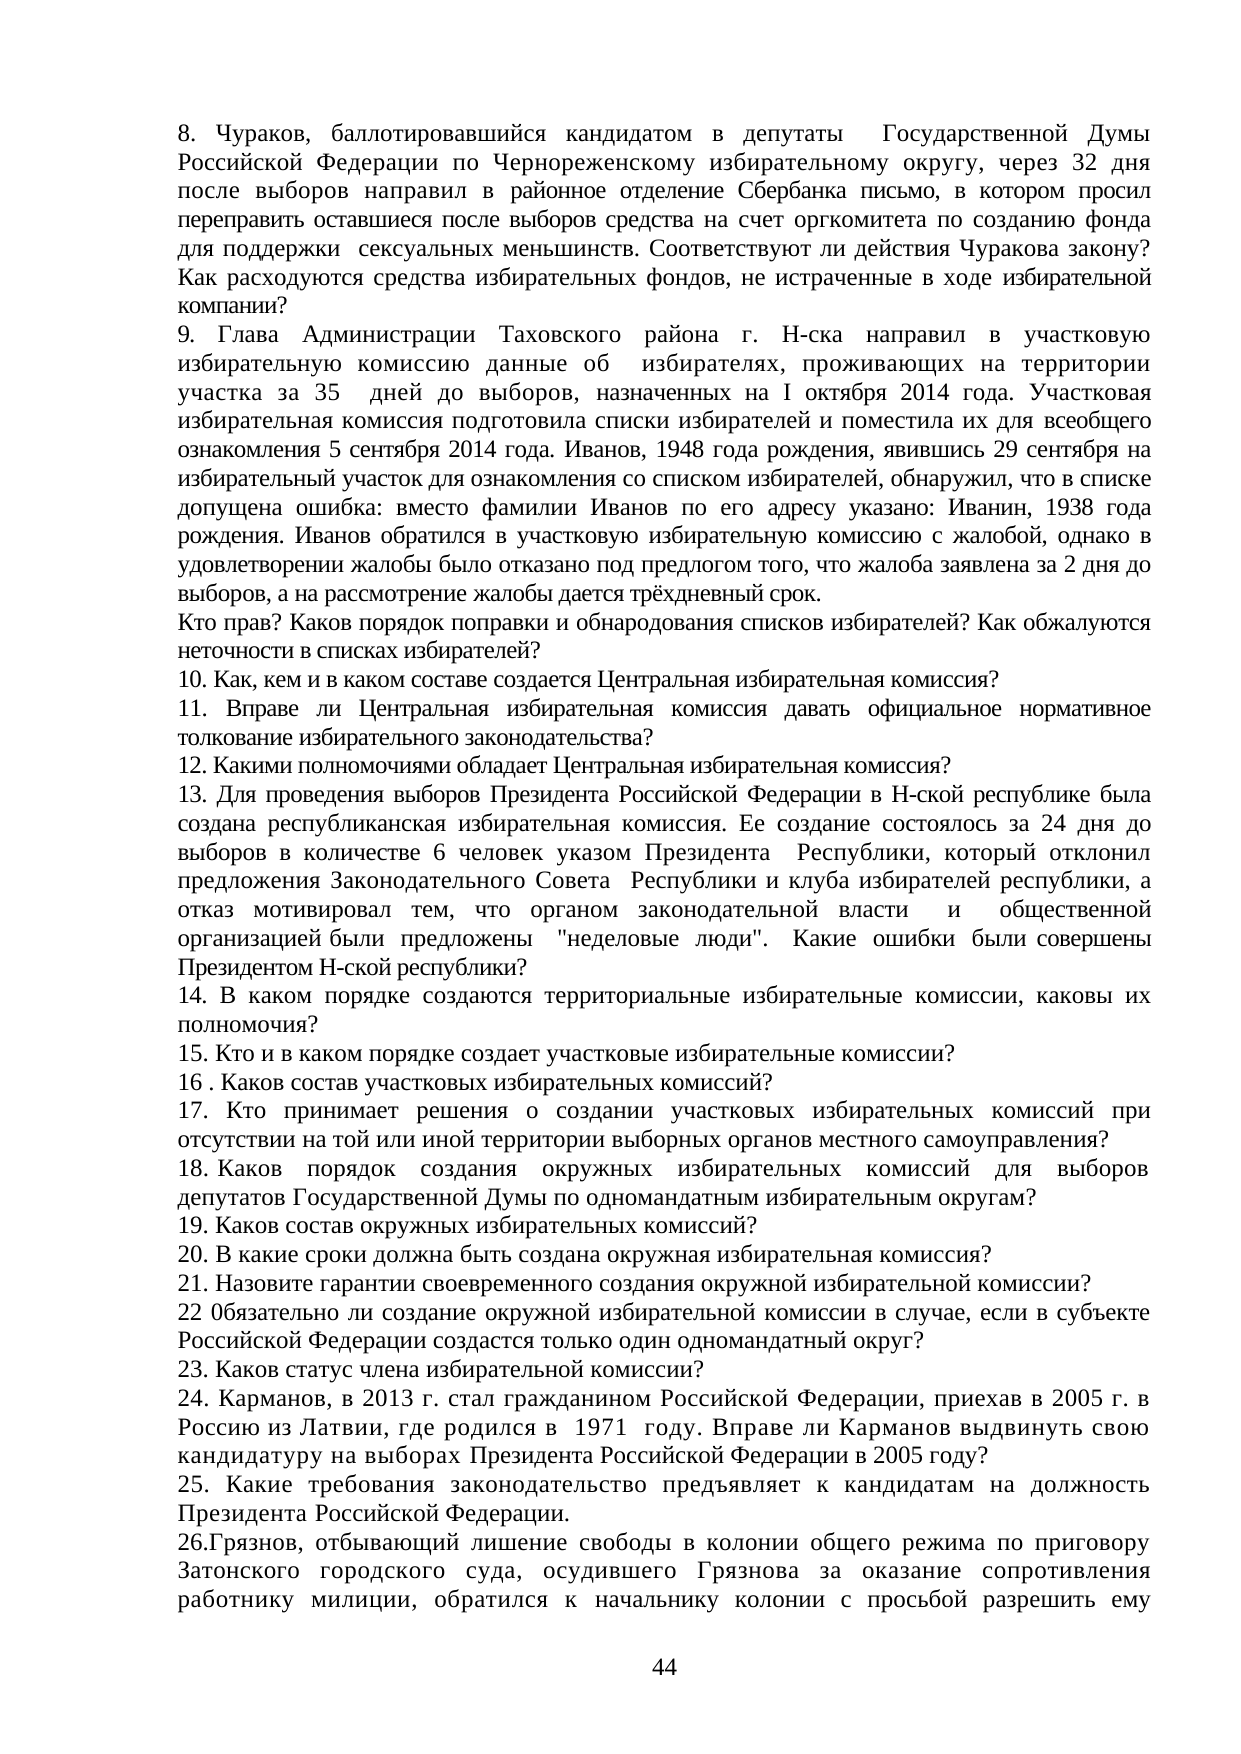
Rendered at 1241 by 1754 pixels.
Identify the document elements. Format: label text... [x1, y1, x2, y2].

text 20. В какие сроки должна быть создана окружная избирательная комиссия? [177, 1239, 1152, 1268]
text 14. В каком порядке создаются территориальные избирательные комиссии, каковы их полномочия? [177, 981, 1152, 1038]
text 21. Назовите гарантии своевременного создания окружной избирательной комиссии? [177, 1268, 1152, 1297]
text 22 0бязательно ли создание окружной избирательной комиссии в случае, если в субъекте Российской Федерации создастся только один одномандатный округ? [177, 1297, 1152, 1354]
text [177, 1527, 1152, 1613]
text 18. Каков порядок создания окружных избирательных комиссий для выборов депутатов Государственной Думы по одномандатным избирательным округам? [177, 1153, 1152, 1211]
text 9. Глава Администрации Таховского района г. Н-ска направил в участковую избирательную комиссию данные об избирателях, проживающих на территории участка за 35 дней до выборов, назначенных на I октября 2014 года. Участковая избирательная комиссия подготовила списки избирателей и поместила их для всеобщего ознакомления 5 сентября 2014 года. Иванов, 1948 года рождения, явившись 29 сентября на избирательный участок для ознакомления со списком избирателей, обнаружил, что в списке допущена ошибка: вместо фамилии Иванов по его адресу указано: Иванин, 1938 года рождения. Иванов обратился в участковую избирательную комиссию с жалобой, однако в удовлетворении жалобы было отказано под предлогом того, что жалоба заявлена за 2 дня до выборов, а на рассмотрение жалобы дается трёхдневный срок. [177, 319, 1152, 607]
text 12. Какими полномочиями обладает Центральная избирательная комиссия? [177, 751, 1152, 779]
text 15. Кто и в каком порядке создает участковые избирательные комиссии? [177, 1038, 1152, 1067]
text 16 . Каков состав участковых избирательных комиссий? [177, 1067, 1152, 1096]
text 25. Какие требования законодательство предъявляет к кандидатам на должность Президента Российской Федерации. [177, 1469, 1152, 1527]
text 24. Карманов, в 2013 г. стал гражданином Российской Федерации, приехав в 2005 г. в Россию из Латвии, где родился в 1971 году. Вправе ли Карманов выдвинуть свою кандидатуру на выборах Президента Российской Федерации в 2005 году? [177, 1383, 1152, 1469]
text 19. Каков состав окружных избирательных комиссий? [177, 1211, 1152, 1239]
text 8. Чураков, баллотировавшийся кандидатом в депутаты Государственной Думы Российской Федерации по Чернореженскому избирательному округу, через 32 дня после выборов направил в районное отделение Сбербанка письмо, в котором просил переправить оставшиеся после выборов средства на счет оргкомитета по созданию фонда для поддержки сексуальных меньшинств. Соответствуют ли действия Чуракова закону? Как расходуются средства избирательных фондов, не истраченные в ходе избирательной компании? [177, 118, 1152, 319]
text 17. Кто принимает решения о создании участковых избирательных комиссий при отсутствии на той или иной территории выборных органов местного самоуправления? [177, 1096, 1152, 1153]
text 13. Для проведения выборов Президента Российской Федерации в Н-ской республике была создана республиканская избирательная комиссия. Ее создание состоялось за 24 дня до выборов в количестве 6 человек указом Президента Республики, который отклонил предложения Законодательного Совета Республики и клуба избирателей республики, а отказ мотивировал тем, что органом законодательной власти и общественной организацией были предложены "неделовые люди". Какие ошибки были совершены Президентом Н-ской республики? [177, 779, 1152, 981]
text Кто прав? Каков порядок поправки и обнародования списков избирателей? Как обжалуются неточности в списках избирателей? [177, 607, 1152, 664]
text 11. Вправе ли Центральная избирательная комиссия давать официальное нормативное толкование избирательного законодательства? [177, 693, 1152, 751]
text 23. Каков статус члена избирательной комиссии? [177, 1354, 1152, 1383]
text 10. Как, кем и в каком составе создается Центральная избирательная комиссия? [177, 664, 1152, 693]
